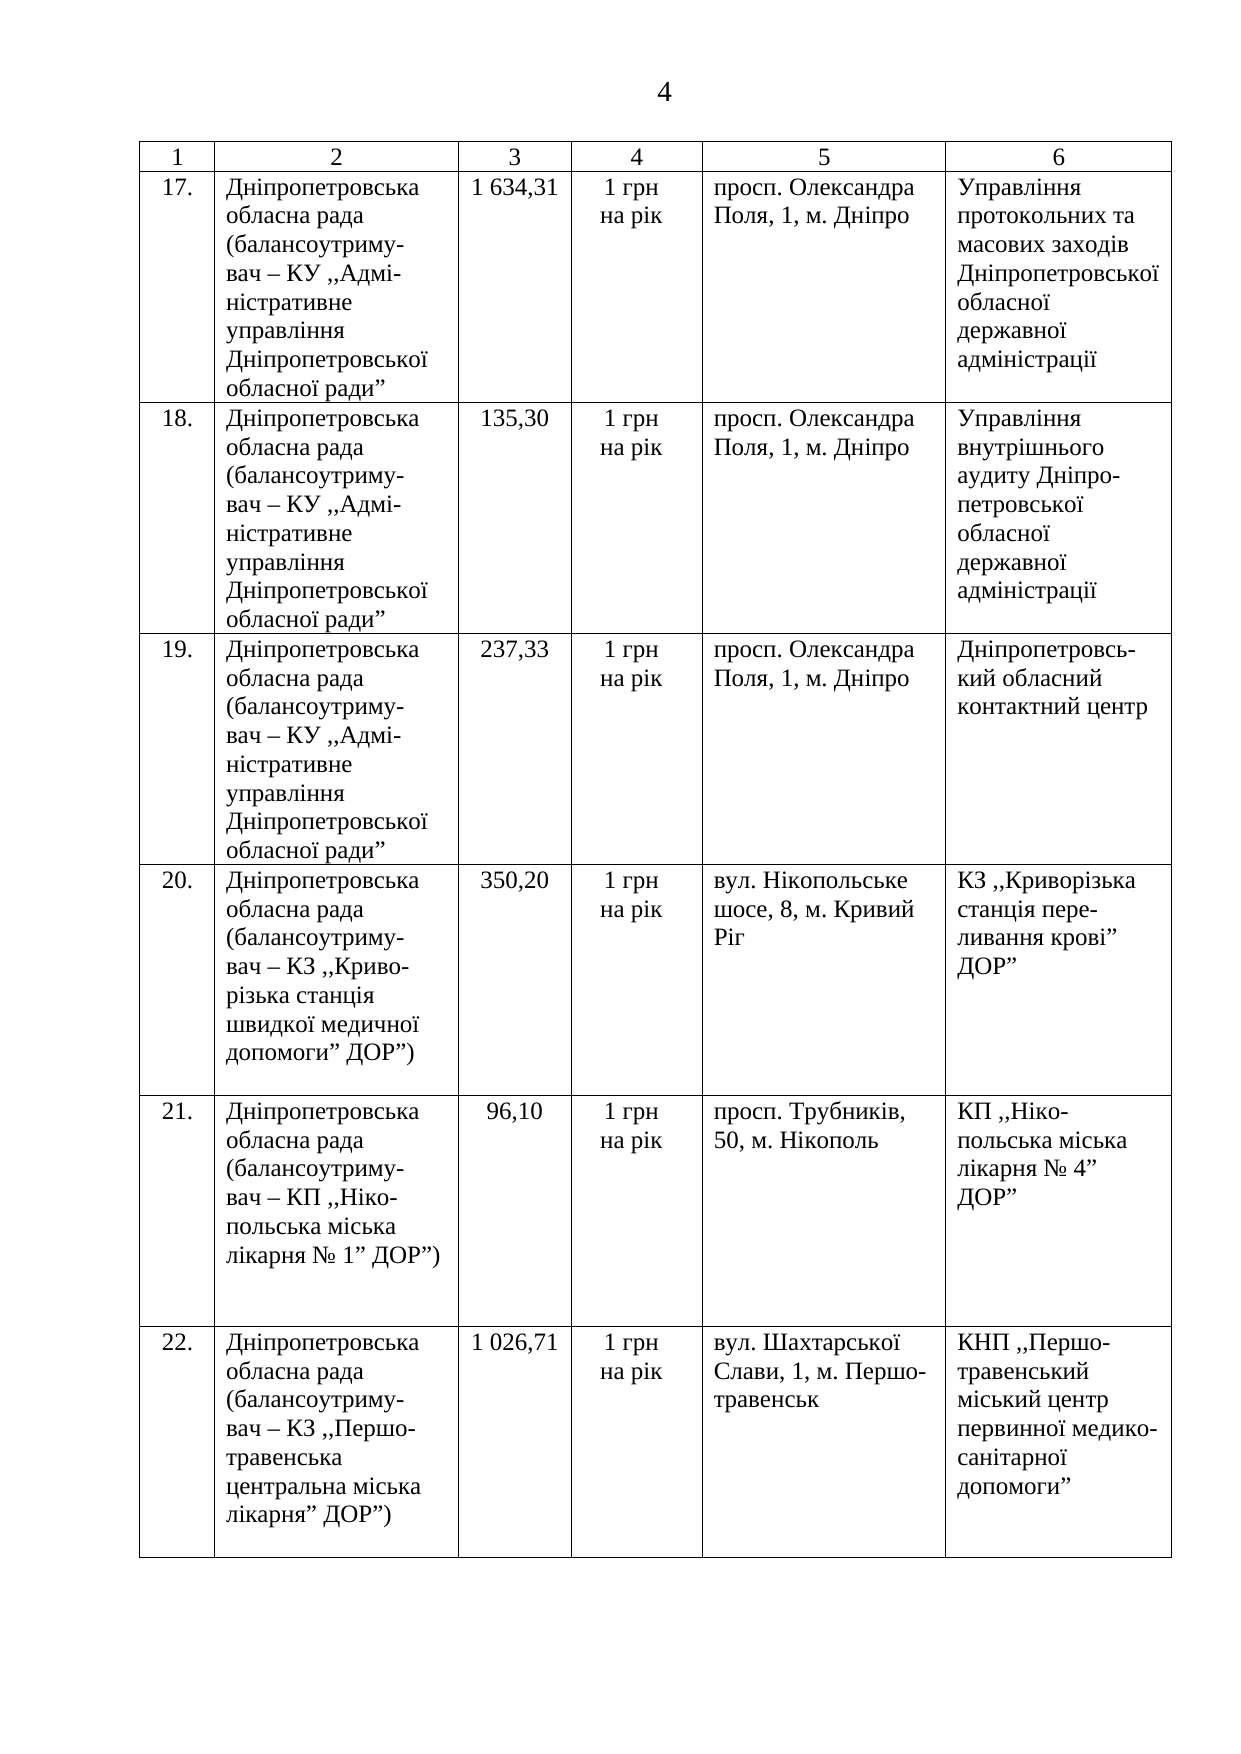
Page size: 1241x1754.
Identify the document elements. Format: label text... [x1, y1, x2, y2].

table_cell КЗ ,,Криворізька станція пере-ливання крові” ДОР” [946, 865, 1171, 1095]
table_cell просп. Олександра Поля, 1, м. Дніпро [703, 172, 945, 402]
table_cell Управління протокольних та масових заходів Дніпропетровської обласної державної адміністрації [946, 172, 1171, 402]
table_cell 4 [572, 142, 702, 171]
table_cell просп. Трубників, 50, м. Нікополь [703, 1096, 945, 1326]
table_cell 1 грн на рік [572, 403, 702, 633]
table_cell 1 [140, 142, 214, 171]
table_cell просп. Олександра Поля, 1, м. Дніпро [703, 634, 945, 864]
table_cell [215, 172, 458, 402]
table_cell 2 [215, 142, 458, 171]
table_cell 1 026,71 [459, 1327, 571, 1557]
table_cell Управління внутрішнього аудиту Дніпро-петровської обласної державної адміністрації [946, 403, 1171, 633]
table_cell вул. Шахтарської Слави, 1, м. Першо-травенськ [703, 1327, 945, 1557]
table_cell 19. [140, 634, 214, 864]
table_cell 6 [946, 142, 1171, 171]
table_cell 1 грн на рік [572, 1327, 702, 1557]
table_cell 1 грн на рік [572, 1096, 702, 1326]
table_cell 21. [140, 1096, 214, 1326]
table_cell Дніпропетровська обласна рада (балансоутриму- вач – КУ ,,Адмі-ністративне управління Дніпропетровської обласної ради” [215, 403, 458, 633]
table_cell 1 грн на рік [572, 172, 702, 402]
table_cell Дніпропетровська обласна рада (балансоутриму- вач – КП ,,Ніко-польська міська лікарня № 1” ДОР”) [215, 1096, 458, 1326]
table_cell Дніпропетровсь-кий обласний контактний центр [946, 634, 1171, 864]
table_cell Дніпропетровська обласна рада (балансоутриму- вач – КУ ,,Адмі-ністративне управління Дніпропетровської обласної ради” [215, 634, 458, 864]
table_cell вул. Нікопольське шосе, 8, м. Кривий Ріг [703, 865, 945, 1095]
table_cell КП ,,Ніко-польська міська лікарня № 4” ДОР” [946, 1096, 1171, 1326]
table_cell 17. [140, 172, 214, 402]
table_cell 96,10 [459, 1096, 571, 1326]
table_cell просп. Олександра Поля, 1, м. Дніпро [703, 403, 945, 633]
table_cell 20. [140, 865, 214, 1095]
table_cell 1 634,31 [459, 172, 571, 402]
table_cell 1 грн на рік [572, 634, 702, 864]
table_cell 18. [140, 403, 214, 633]
table_cell 3 [459, 142, 571, 171]
table_cell 5 [703, 142, 945, 171]
table_cell 1 грн на рік [572, 865, 702, 1095]
table_cell 22. [140, 1327, 214, 1557]
table_cell КНП ,,Першо-травенський міський центр первинної медико-санітарної допомоги” [946, 1327, 1171, 1557]
table_cell 135,30 [459, 403, 571, 633]
table_cell 350,20 [459, 865, 571, 1095]
table_cell 237,33 [459, 634, 571, 864]
table_cell Дніпропетровська обласна рада (балансоутриму- вач – КЗ ,,Криво-різька станція швидкої медичної допомоги” ДОР”) [215, 865, 458, 1095]
table_cell Дніпропетровська обласна рада (балансоутриму- вач – КЗ ,,Першо-травенська центральна міська лікарня” ДОР”) [215, 1327, 458, 1557]
